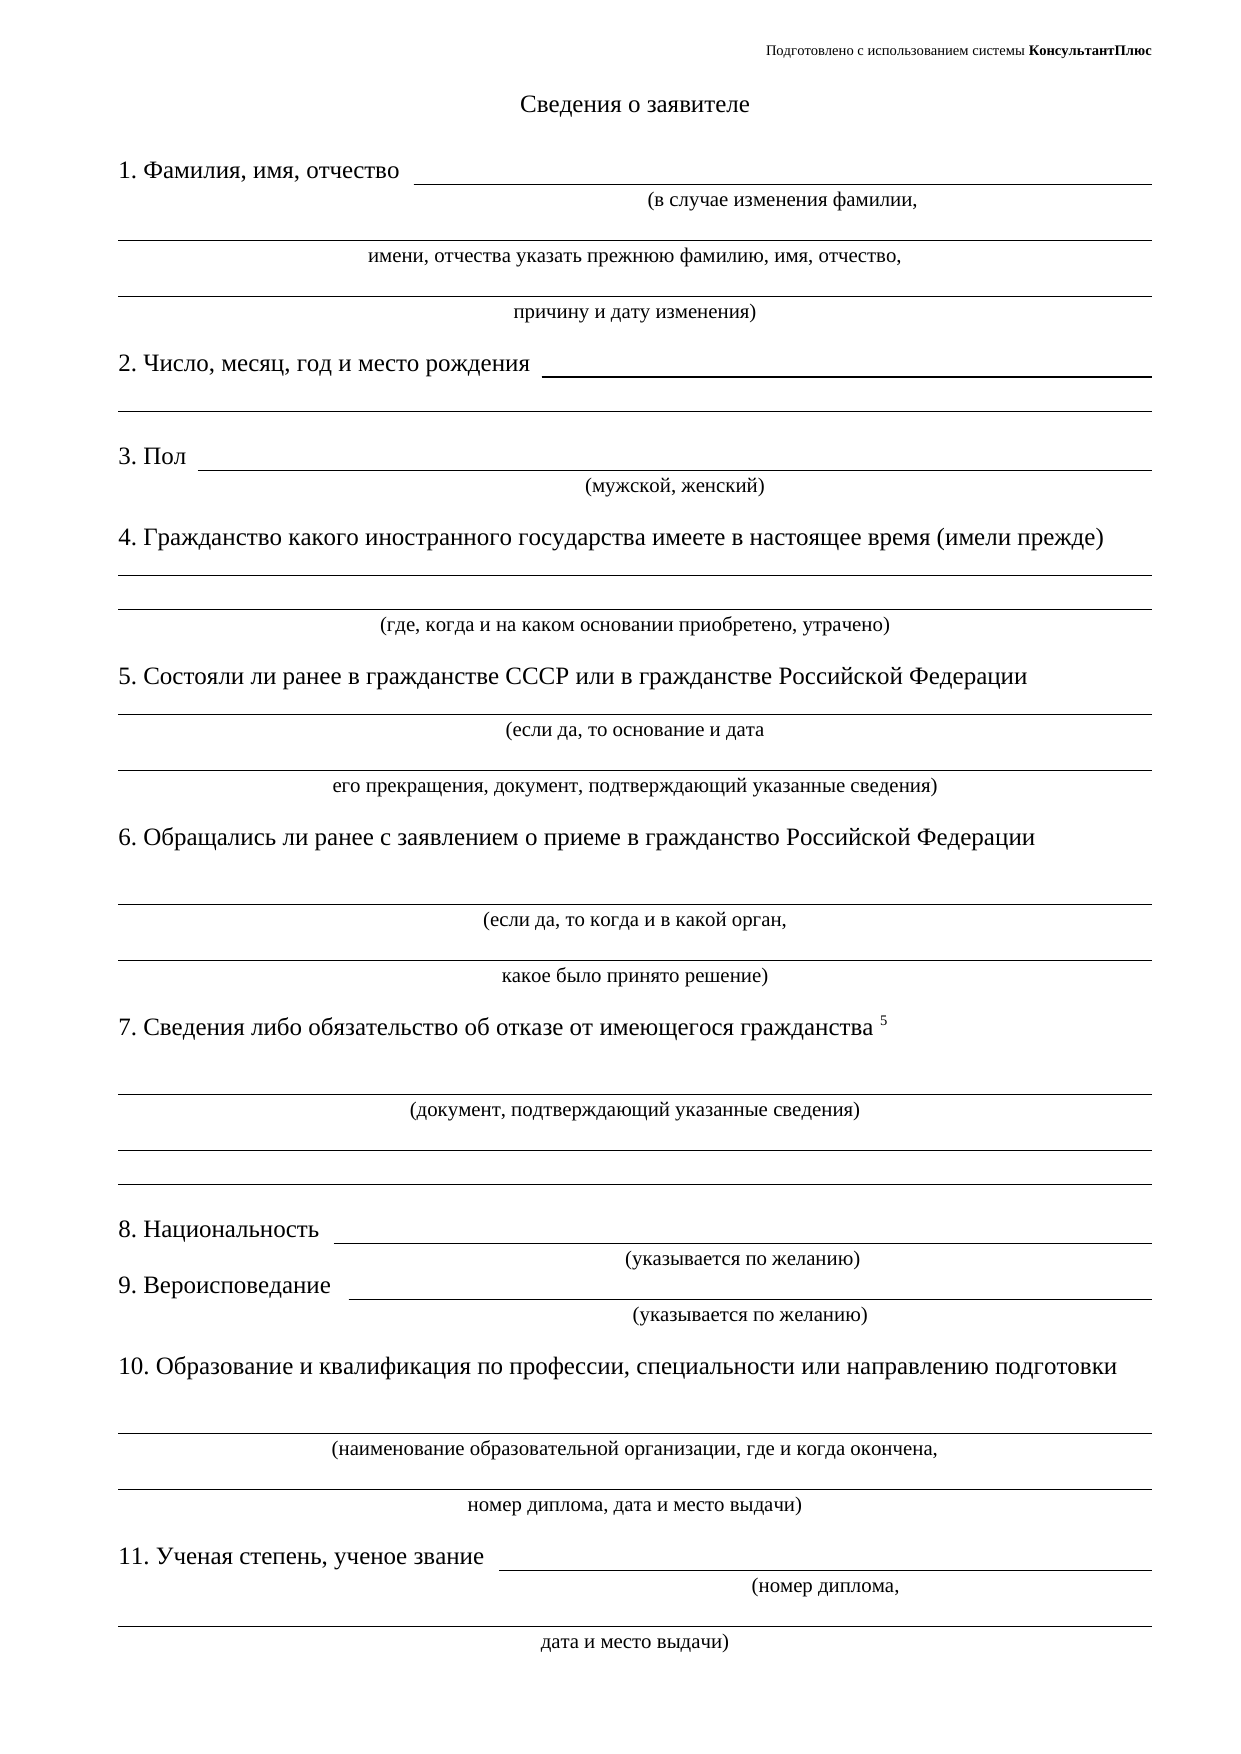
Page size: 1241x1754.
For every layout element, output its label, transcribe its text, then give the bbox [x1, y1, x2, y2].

text 9. Вероисповедание [118, 1270, 1152, 1299]
text (документ, подтверждающий указанные сведения) [118, 1095, 1152, 1121]
text какое было принято решение) [118, 961, 1152, 987]
text (в случае изменения фамилии, [413, 185, 1152, 211]
text 8. Национальность [118, 1214, 1152, 1243]
text номер диплома, дата и место выдачи) [118, 1490, 1152, 1516]
text (мужской, женский) [198, 471, 1152, 497]
text 7. Сведения либо обязательство об отказе от имеющегося гражданства 5 [118, 1012, 1152, 1065]
text (если да, то когда и в какой орган, [118, 905, 1152, 931]
text (если да, то основание и дата [118, 715, 1152, 741]
text имени, отчества указать прежнюю фамилию, имя, отчество, [118, 241, 1152, 267]
text (номер диплома, [499, 1571, 1152, 1597]
text 3. Пол [118, 441, 1152, 470]
text (где, когда и на каком основании приобретено, утрачено) [118, 610, 1152, 636]
text 2. Число, месяц, год и место рождения [118, 348, 1152, 376]
text (указывается по желанию) [348, 1300, 1152, 1326]
text (наименование образовательной организации, где и когда окончена, [118, 1434, 1152, 1460]
text 5. Состояли ли ранее в гражданстве СССР или в гражданстве Российской Федерации [118, 661, 1152, 714]
text (указывается по желанию) [334, 1244, 1152, 1270]
text причину и дату изменения) [118, 297, 1152, 323]
text его прекращения, документ, подтверждающий указанные сведения) [118, 771, 1152, 797]
text 11. Ученая степень, ученое звание [118, 1541, 1152, 1570]
text 10. Образование и квалификация по профессии, специальности или направлению подготовки [118, 1351, 1152, 1404]
text 6. Обращались ли ранее с заявлением о приеме в гражданство Российской Федерации [118, 822, 1152, 875]
text Сведения о заявителе [118, 89, 1152, 117]
text 4. Гражданство какого иностранного государства имеете в настоящее время (имели прежде) [118, 522, 1152, 575]
text 1. Фамилия, имя, отчество [118, 155, 1152, 184]
text дата и место выдачи) [118, 1627, 1152, 1653]
